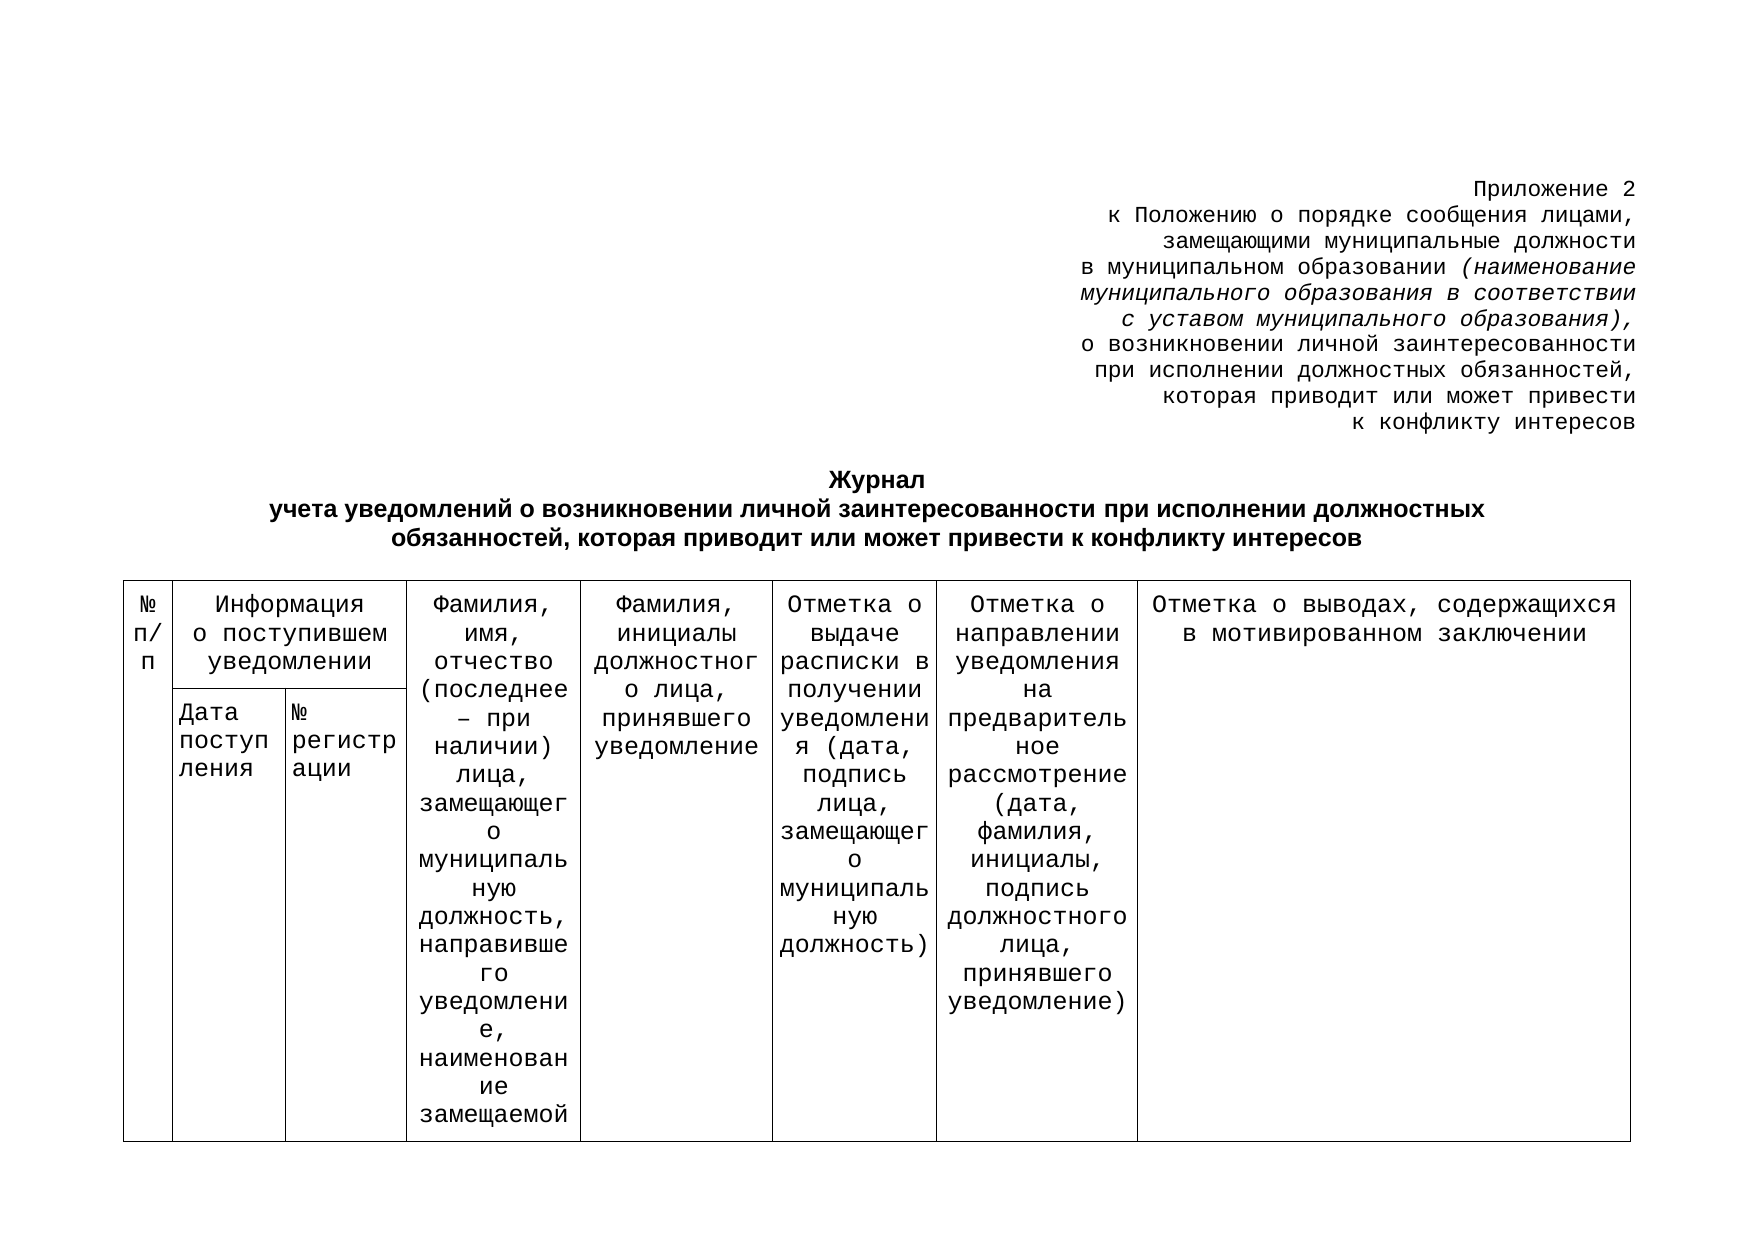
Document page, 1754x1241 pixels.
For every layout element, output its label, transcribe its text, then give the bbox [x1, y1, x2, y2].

text учета уведомлений о возникновении личной заинтересованности при исполнении должностных [118, 494, 1636, 523]
table_cell Дата поступления [173, 689, 285, 1141]
text Приложение 2 [1063, 177, 1636, 203]
text обязанностей, которая приводит или может привести к конфликту интересов [118, 523, 1636, 552]
table_header Информация о поступившем уведомлении [173, 581, 406, 688]
text к Положению о порядке сообщения лицами, замещающими муниципальные должности в муниципальном образовании (наименование муниципального образования в соответствии с уставом муниципального образования), [1063, 203, 1636, 333]
table_cell № регистрации [286, 689, 406, 1141]
text о возникновении личной заинтересованности при исполнении должностных обязанностей, которая приводит или может привести к конфликту интересов [1063, 333, 1636, 437]
table_header Отметка о направлении уведомления на предварительное рассмотрение (дата, фамилия, инициалы, подпись должностного лица, принявшего уведомление) [937, 581, 1137, 1141]
table_header Отметка о выводах, содержащихся в мотивированном заключении [1138, 581, 1630, 1141]
table_header Фамилия, имя, отчество (последнее – при наличии) лица, замещающего муниципальную должность, направившего уведомление, наименование замещаемой им муниципальной должности [407, 581, 580, 1141]
table_header Фамилия, инициалы должностного лица, принявшего уведомление [581, 581, 772, 1141]
table_header № п/п [124, 581, 172, 1141]
text Журнал [118, 465, 1636, 494]
table_header Отметка о выдаче расписки в получении уведомления (дата, подпись лица, замещающего муниципальную должность) [773, 581, 936, 1141]
